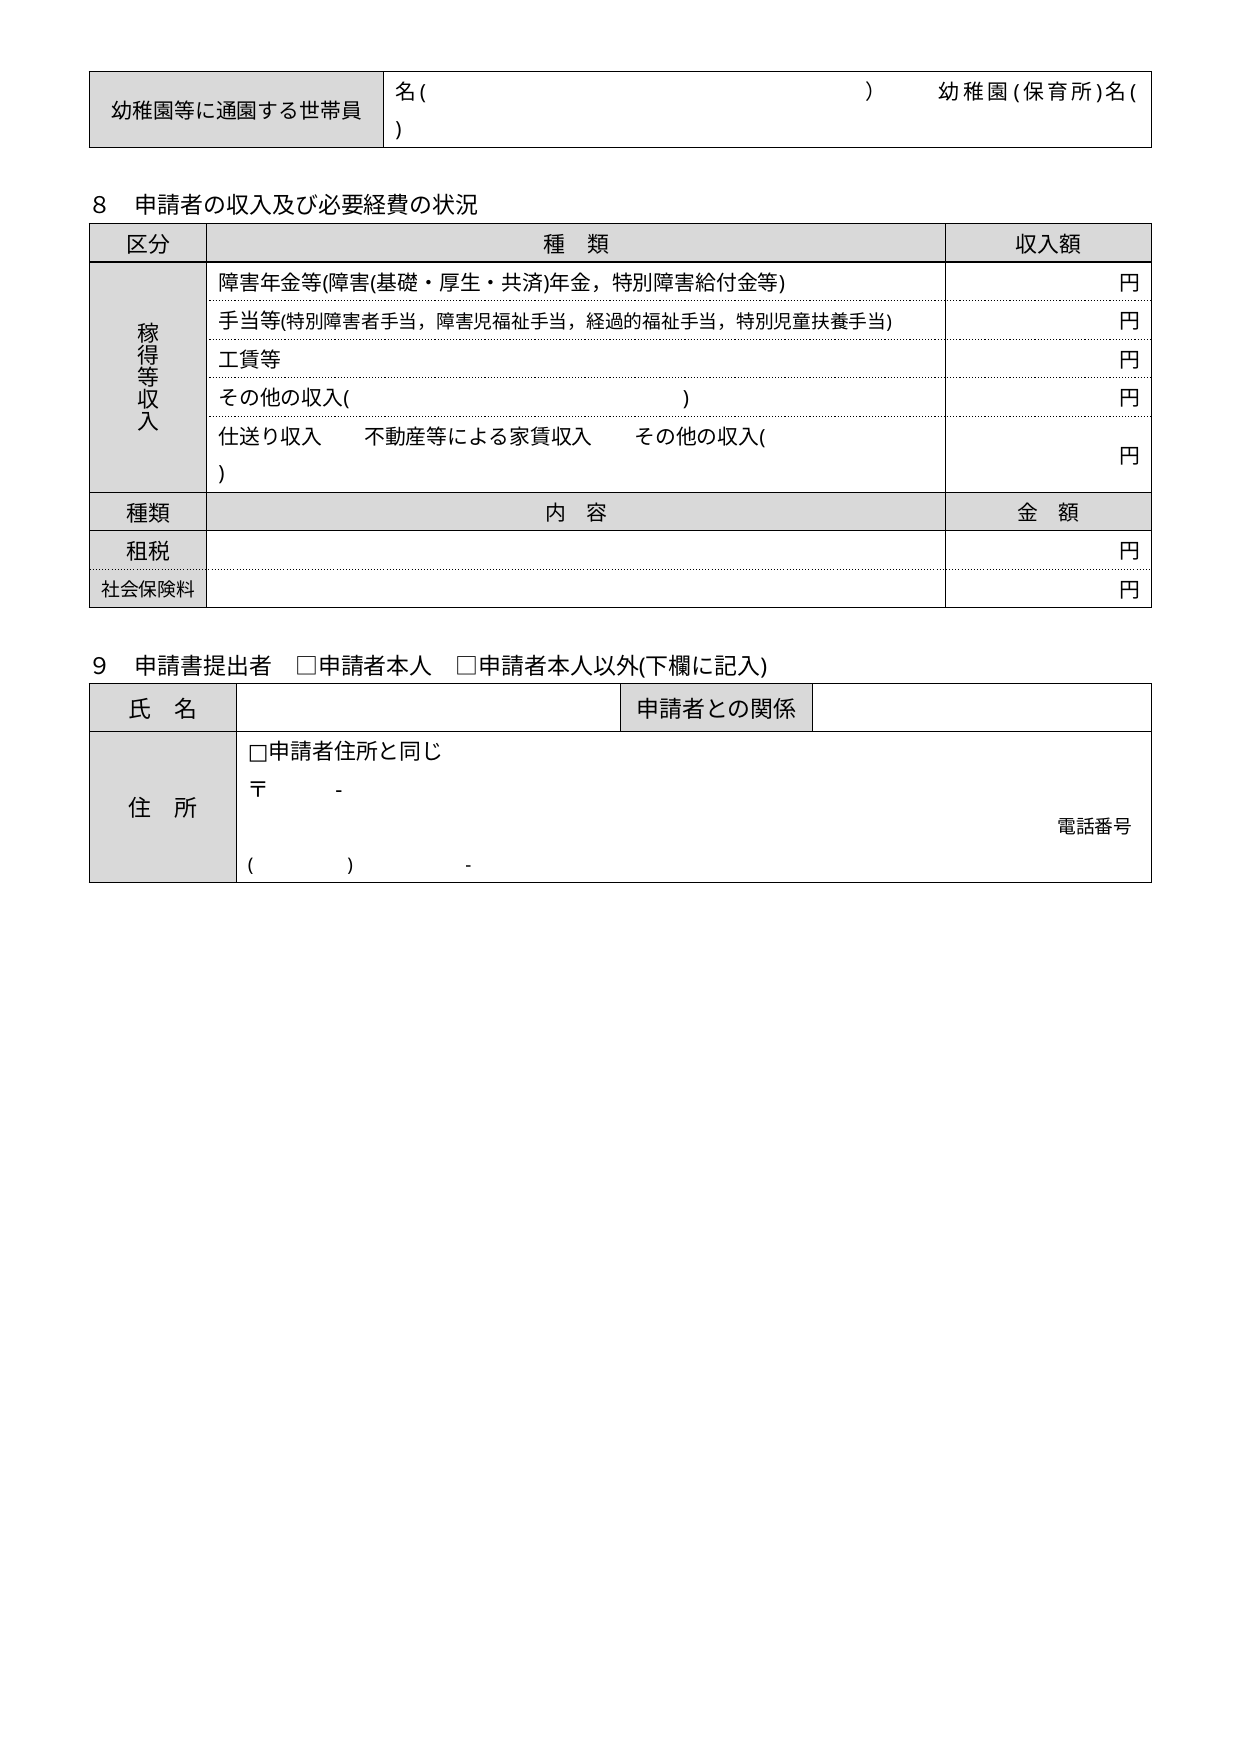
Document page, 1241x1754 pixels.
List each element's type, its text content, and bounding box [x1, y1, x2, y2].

table_cell 円 [946, 263, 1151, 300]
table_cell 名( ） 幼稚園(保育所)名( ) [384, 72, 1151, 147]
table_cell 内 容 [207, 493, 945, 530]
table_cell その他の収入( ) [207, 377, 945, 416]
table_cell 仕送り収入 不動産等による家賃収入 その他の収入( ) [207, 416, 945, 492]
table_cell □申請者住所と同じ 〒 - 電話番号 ( ) - [237, 732, 1151, 882]
table_cell 円 [946, 339, 1151, 377]
table_cell 金 額 [946, 493, 1151, 530]
table_header 申請者との関係 [621, 684, 812, 731]
table_cell 円 [946, 416, 1151, 492]
table_cell 円 [946, 377, 1151, 416]
text ８ 申請者の収入及び必要経費の状況 [89, 185, 1152, 223]
table_cell 円 [946, 531, 1151, 569]
table_cell 租税 [90, 531, 206, 569]
text ９ 申請書提出者 □申請者本人 □申請者本人以外(下欄に記入) [89, 646, 1152, 683]
table_cell 円 [946, 569, 1151, 607]
table_cell 手当等(特別障害者手当，障害児福祉手当，経過的福祉手当，特別児童扶養手当) [207, 300, 945, 338]
table_cell 円 [946, 300, 1151, 338]
table_cell 稼得等収入 [90, 263, 206, 492]
table_header 氏 名 [90, 684, 236, 731]
table_cell 種類 [90, 493, 206, 530]
table_cell [207, 531, 945, 569]
table_cell 社会保険料 [90, 569, 206, 607]
table_header [237, 684, 620, 731]
table_header [813, 684, 1151, 731]
table_cell [207, 569, 945, 607]
table_cell 住 所 [90, 732, 236, 882]
table_header 収入額 [946, 224, 1151, 261]
table_header 区分 [90, 224, 206, 261]
table_cell 幼稚園等に通園する世帯員 [90, 72, 383, 147]
table_cell 障害年金等(障害(基礎・厚生・共済)年金，特別障害給付金等) [207, 263, 945, 300]
table_cell 工賃等 [207, 339, 945, 377]
table_header 種 類 [207, 224, 945, 261]
